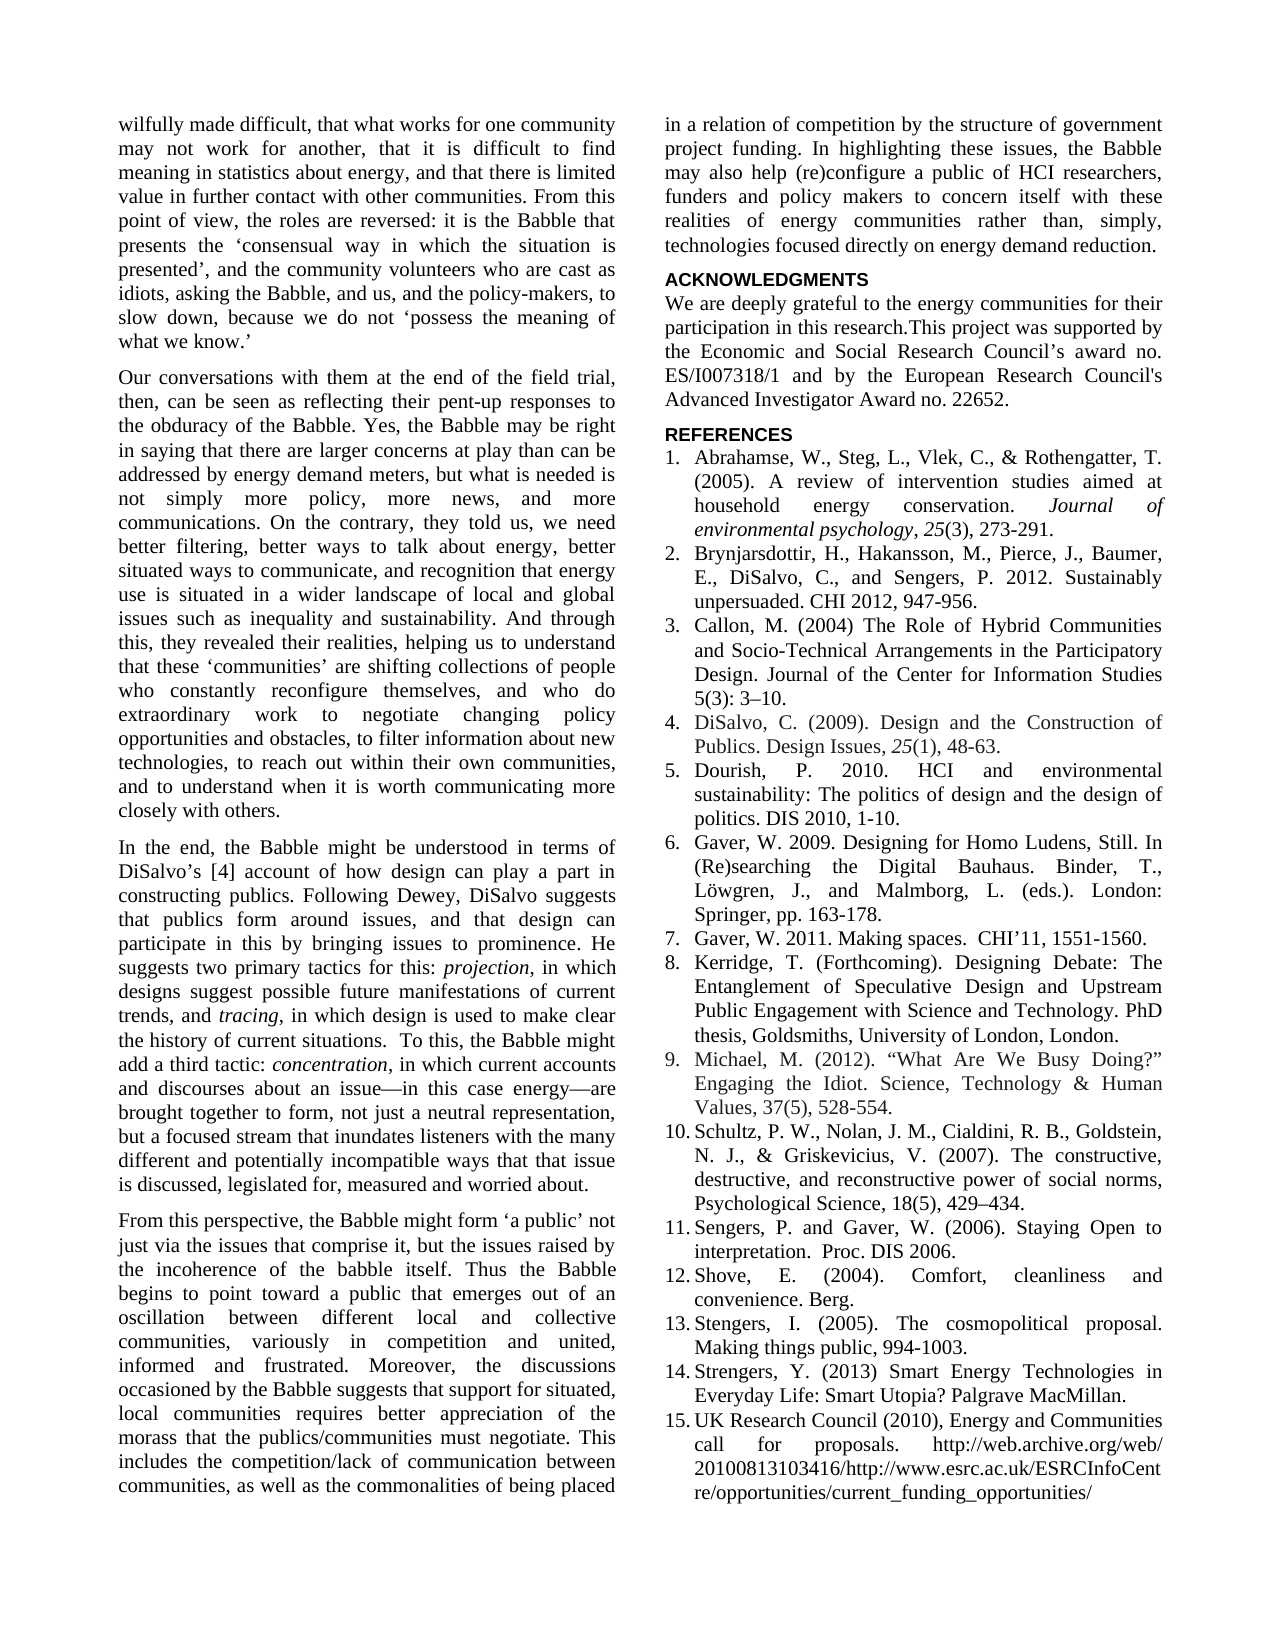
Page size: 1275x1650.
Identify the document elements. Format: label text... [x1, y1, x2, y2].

text Abrahamse, W., Steg, L., Vlek, C., & Rothengatter, T. (2005). A review of intervention studies aimed at household energy conservation. Journal of environmental psychology, 25(3), 273-291. [664, 445, 1163, 541]
text Shove, E. (2004). Comfort, cleanliness and convenience. Berg. [664, 1263, 1163, 1311]
subtitle Acknowledgments [664, 269, 1163, 291]
text Gaver, W. 2011. Making spaces. CHI’11, 1551-1560. [664, 926, 1163, 950]
text Brynjarsdottir, H., Hakansson, M., Pierce, J., Baumer, E., DiSalvo, C., and Sengers, P. 2012. Sustainably unpersuaded. CHI 2012, 947-956. [664, 541, 1163, 613]
text Michael, M. (2012). “What Are We Busy Doing?” Engaging the Idiot. Science, Technology & Human Values, 37(5), 528-554. [664, 1047, 1163, 1119]
text Sengers, P. and Gaver, W. (2006). Staying Open to interpretation. Proc. DIS 2006. [664, 1215, 1163, 1263]
subtitle References [664, 423, 1163, 445]
text We are deeply grateful to the energy communities for their participation in this research.This project was supported by the Economic and Social Research Council’s award no. ES/I007318/1 and by the European Research Council's Advanced Investigator Award no. 22652. [664, 291, 1163, 411]
text Our conversations with them at the end of the field trial, then, can be seen as reflecting their pent-up responses to the obduracy of the Babble. Yes, the Babble may be right in saying that there are larger concerns at play than can be addressed by energy demand meters, but what is needed is not simply more policy, more news, and more communications. On the contrary, they told us, we need better filtering, better ways to talk about energy, better situated ways to communicate, and recognition that energy use is situated in a wider landscape of local and global issues such as inequality and sustainability. And through this, they revealed their realities, helping us to understand that these ‘communities’ are shifting collections of people who constantly reconfigure themselves, and who do extraordinary work to negotiate changing policy opportunities and obstacles, to filter information about new technologies, to reach out within their own communities, and to understand when it is worth communicating more closely with others. [118, 365, 616, 822]
text Gaver, W. 2009. Designing for Homo Ludens, Still. In (Re)searching the Digital Bauhaus. Binder, T., Löwgren, J., and Malmborg, L. (eds.). London: Springer, pp. 163-178. [664, 830, 1163, 926]
text DiSalvo, C. (2009). Design and the Construction of Publics. Design Issues, 25(1), 48-63. [664, 710, 1163, 758]
text Stengers, I. (2005). The cosmopolitical proposal. Making things public, 994-1003. [664, 1311, 1163, 1359]
text Dourish, P. 2010. HCI and environmental sustainability: The politics of design and the design of politics. DIS 2010, 1-10. [664, 758, 1163, 830]
text Strengers, Y. (2013) Smart Energy Technologies in Everyday Life: Smart Utopia? Palgrave MacMillan. [664, 1359, 1163, 1407]
text From this perspective, the Babble might form ‘a public’ not just via the issues that comprise it, but the issues raised by the incoherence of the babble itself. Thus the Babble begins to point toward a public that emerges out of an oscillation between different local and collective communities, variously in competition and united, informed and frustrated. Moreover, the discussions occasioned by the Babble suggests that support for situated, local communities requires better appreciation of the morass that the publics/communities must negotiate. This includes the competition/lack of communication between communities, as well as the commonalities of being placed in a relation of competition by the structure of government project funding. In highlighting these issues, the Babble may also help (re)configure a public of HCI researchers, funders and policy makers to concern itself with these realities of energy communities rather than, simply, technologies focused directly on energy demand reduction. [118, 1208, 616, 1497]
text From this perspective, the Babble might form ‘a public’ not just via the issues that comprise it, but the issues raised by the incoherence of the babble itself. Thus the Babble begins to point toward a public that emerges out of an oscillation between different local and collective communities, variously in competition and united, informed and frustrated. Moreover, the discussions occasioned by the Babble suggests that support for situated, local communities requires better appreciation of the morass that the publics/communities must negotiate. This includes the competition/lack of communication between communities, as well as the commonalities of being placed in a relation of competition by the structure of government project funding. In highlighting these issues, the Babble may also help (re)configure a public of HCI researchers, funders and policy makers to concern itself with these realities of energy communities rather than, simply, technologies focused directly on energy demand reduction. [664, 112, 1163, 257]
text Schultz, P. W., Nolan, J. M., Cialdini, R. B., Goldstein, N. J., & Griskevicius, V. (2007). The constructive, destructive, and reconstructive power of social norms, Psychological Science, 18(5), 429–434. [664, 1119, 1163, 1215]
text Kerridge, T. (Forthcoming). Designing Debate: The Entanglement of Speculative Design and Upstream Public Engagement with Science and Technology. PhD thesis, Goldsmiths, University of London, London. [664, 950, 1163, 1047]
text In the end, the Babble might be understood in terms of DiSalvo’s [4] account of how design can play a part in constructing publics. Following Dewey, DiSalvo suggests that publics form around issues, and that design can participate in this by bringing issues to prominence. He suggests two primary tactics for this: projection, in which designs suggest possible future manifestations of current trends, and tracing, in which design is used to make clear the history of current situations. To this, the Babble might add a third tactic: concentration, in which current accounts and discourses about an issue—in this case energy—are brought together to form, not just a neutral representation, but a focused stream that inundates listeners with the many different and potentially incompatible ways that that issue is discussed, legislated for, measured and worried about. [118, 835, 616, 1196]
text Callon, M. (2004) The Role of Hybrid Communities and Socio-Technical Arrangements in the Participatory Design. Journal of the Center for Information Studies 5(3): 3–10. [664, 613, 1163, 710]
